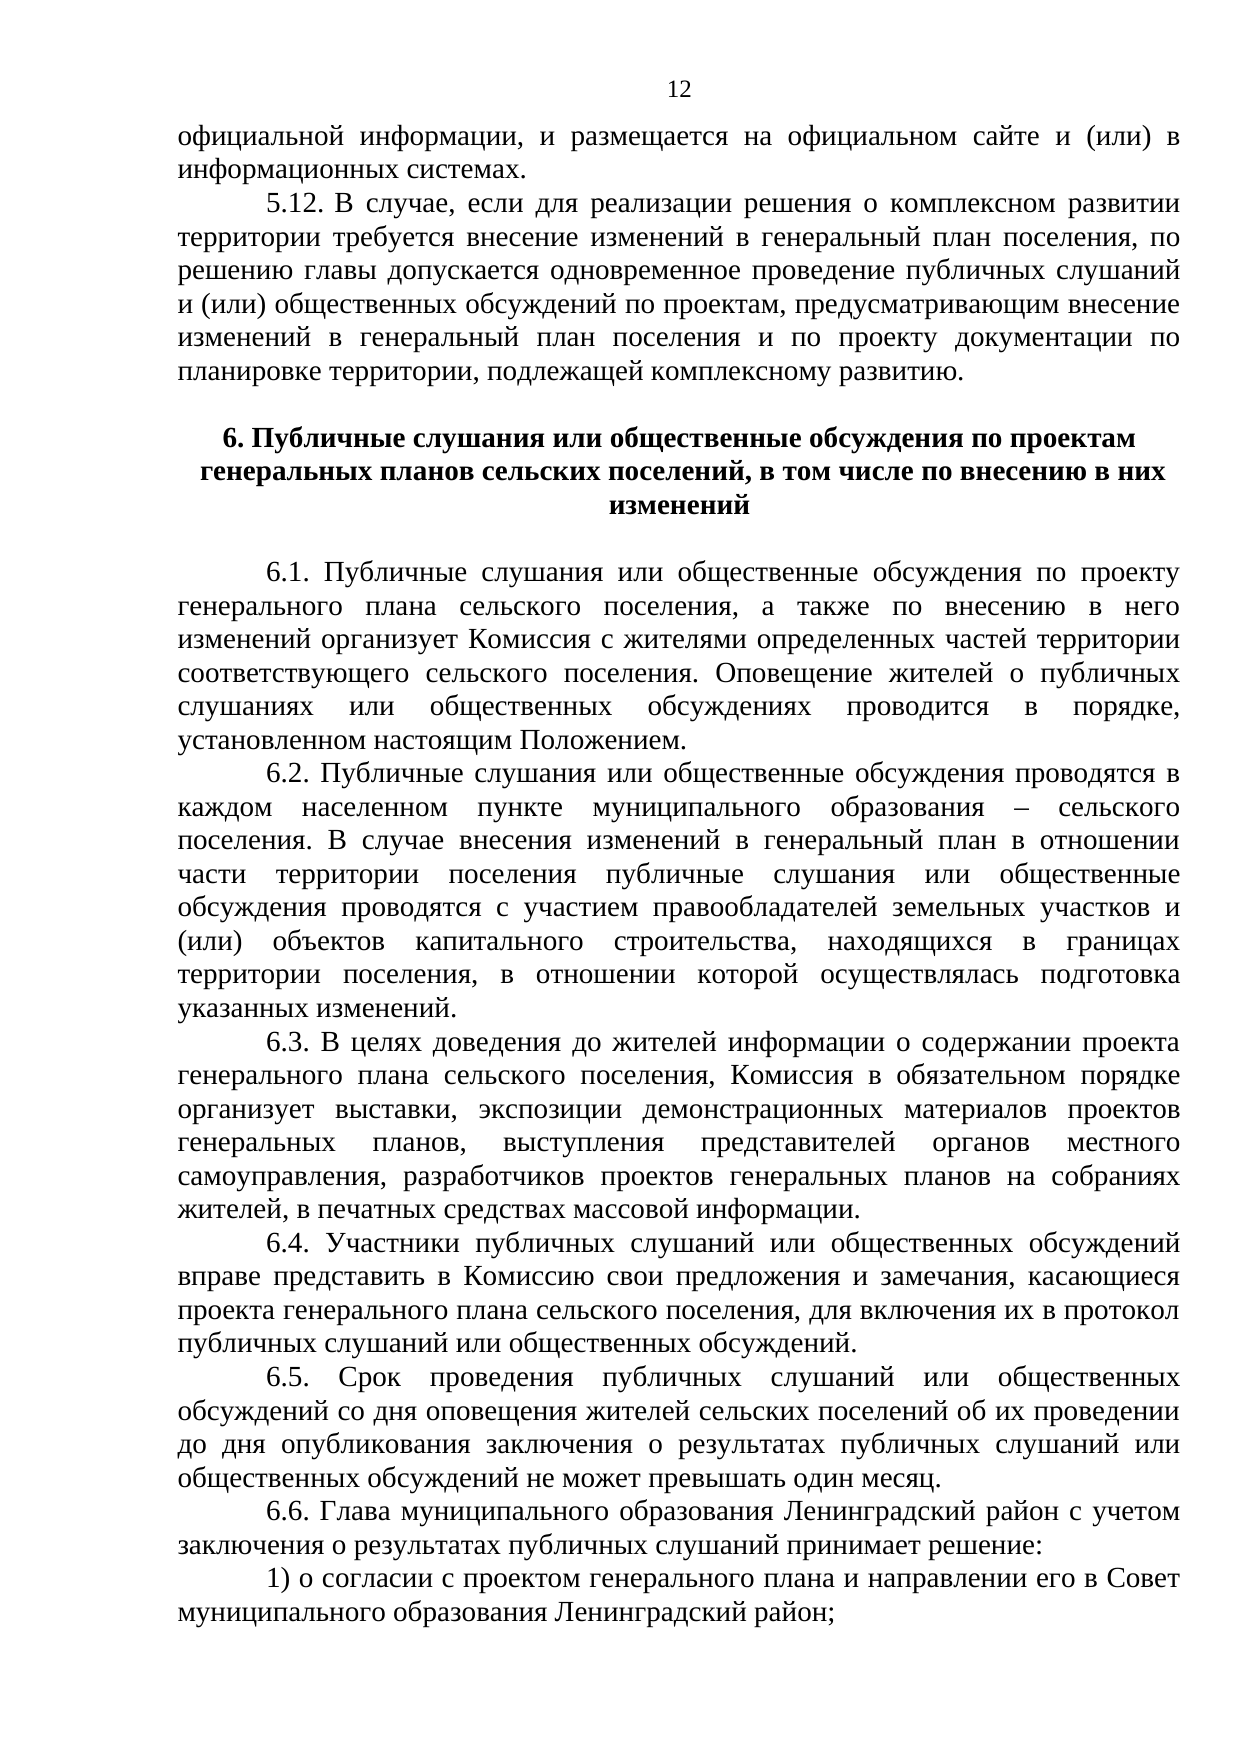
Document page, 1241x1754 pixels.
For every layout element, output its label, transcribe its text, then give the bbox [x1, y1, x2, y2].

text 6.6. Глава муниципального образования Ленинградский район с учетом заключения о результатах публичных слушаний принимает решение: [177, 1493, 1181, 1560]
text 6.2. Публичные слушания или общественные обсуждения проводятся в каждом населенном пункте муниципального образования – сельского поселения. В случае внесения изменений в генеральный план в отношении части территории поселения публичные слушания или общественные обсуждения проводятся с участием правообладателей земельных участков и (или) объектов капитального строительства, находящихся в границах территории поселения, в отношении которой осуществлялась подготовка указанных изменений. [177, 755, 1181, 1024]
text 6.3. В целях доведения до жителей информации о содержании проекта генерального плана сельского поселения, Комиссия в обязательном порядке организует выставки, экспозиции демонстрационных материалов проектов генеральных планов, выступления представителей органов местного самоуправления, разработчиков проектов генеральных планов на собраниях жителей, в печатных средствах массовой информации. [177, 1024, 1181, 1225]
text 5.12. В случае, если для реализации решения о комплексном развитии территории требуется внесение изменений в генеральный план поселения, по решению главы допускается одновременное проведение публичных слушаний и (или) общественных обсуждений по проектам, предусматривающим внесение изменений в генеральный план поселения и по проекту документации по планировке территории, подлежащей комплексному развитию. [177, 185, 1181, 386]
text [177, 118, 1181, 185]
text 6.5. Срок проведения публичных слушаний или общественных обсуждений со дня оповещения жителей сельских поселений об их проведении до дня опубликования заключения о результатах публичных слушаний или общественных обсуждений не может превышать один месяц. [177, 1359, 1181, 1493]
text 6. Публичные слушания или общественные обсуждения по проектам [177, 420, 1181, 453]
text генеральных планов сельских поселений, в том числе по внесению в них изменений [177, 453, 1181, 521]
text 1) о согласии с проектом генерального плана и направлении его в Совет муниципального образования Ленинградский район; [177, 1560, 1181, 1627]
text 6.4. Участники публичных слушаний или общественных обсуждений вправе представить в Комиссию свои предложения и замечания, касающиеся проекта генерального плана сельского поселения, для включения их в протокол публичных слушаний или общественных обсуждений. [177, 1225, 1181, 1359]
text 6.1. Публичные слушания или общественные обсуждения по проекту генерального плана сельского поселения, а также по внесению в него изменений организует Комиссия с жителями определенных частей территории соответствующего сельского поселения. Оповещение жителей о публичных слушаниях или общественных обсуждениях проводится в порядке, установленном настоящим Положением. [177, 554, 1181, 755]
